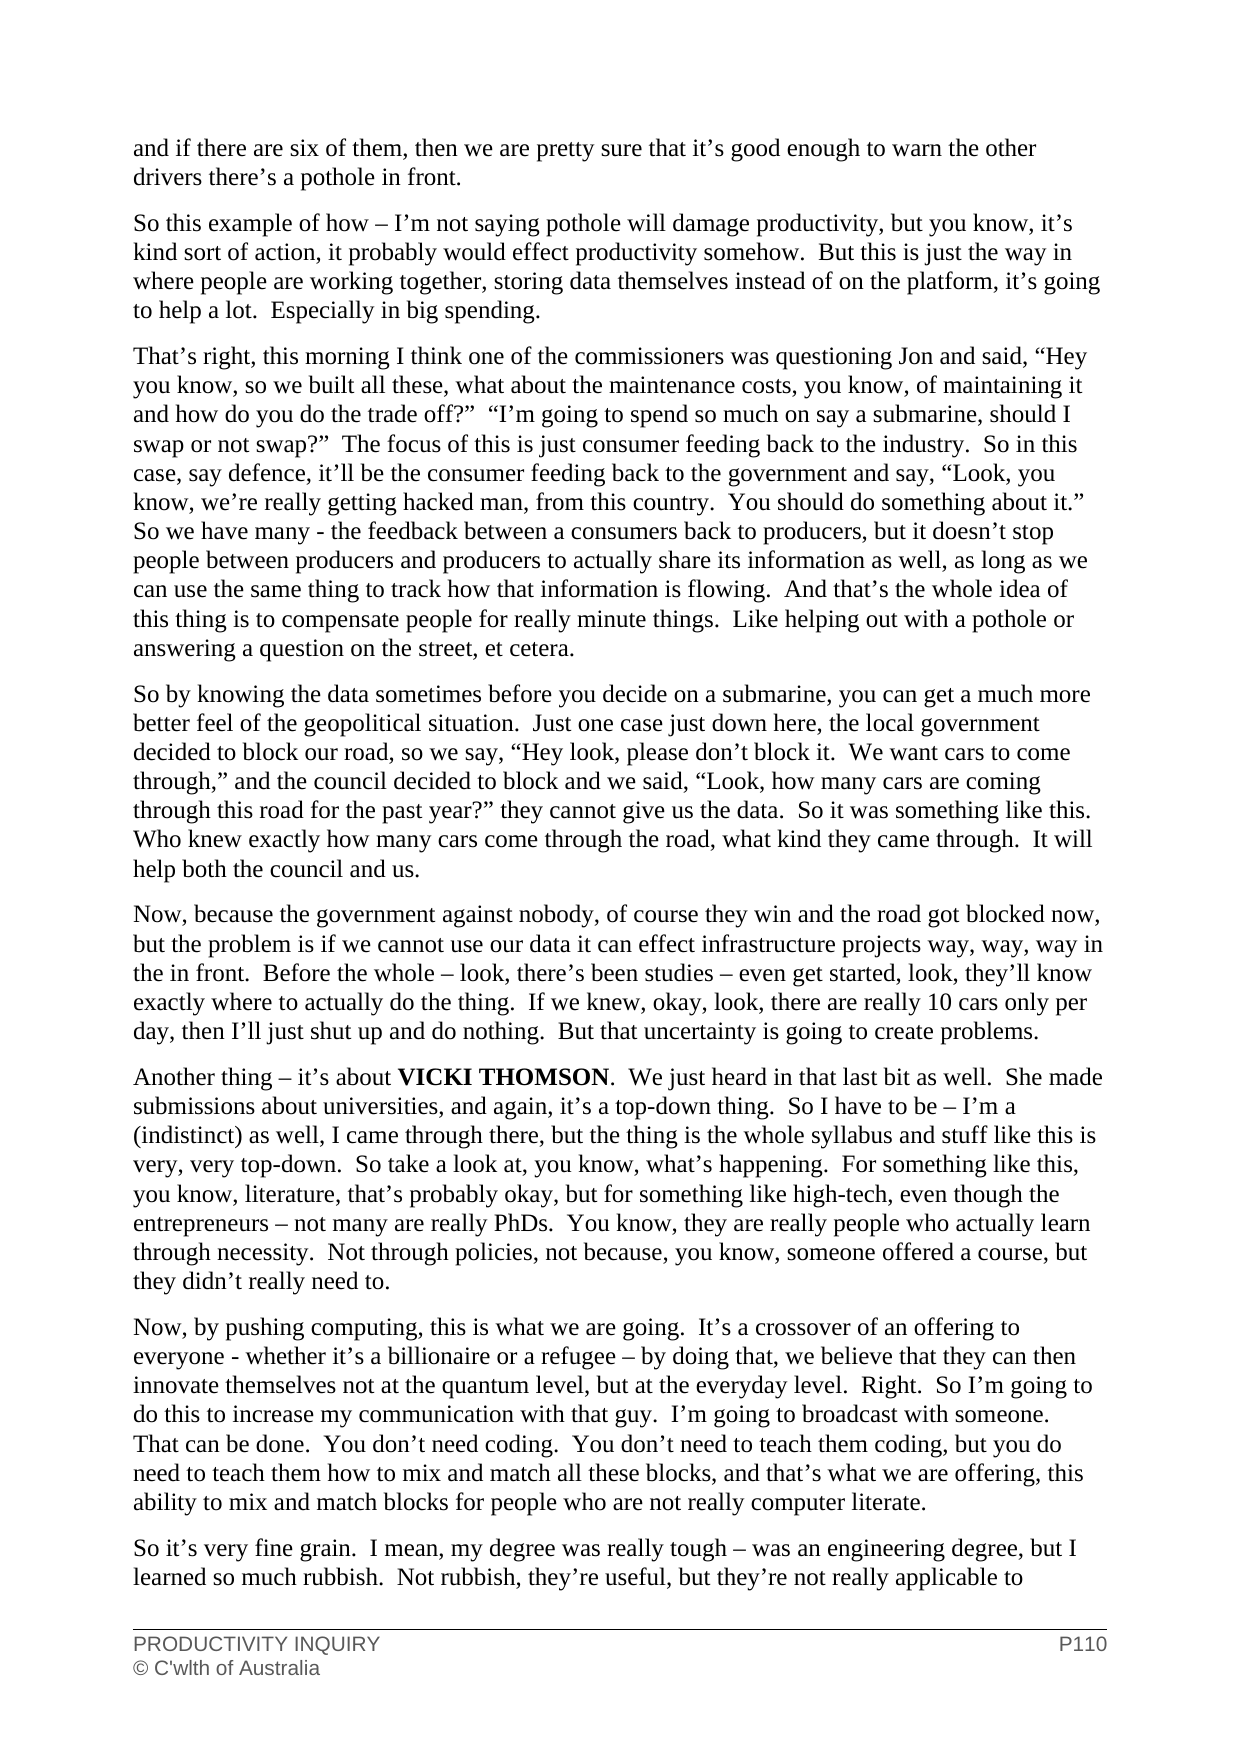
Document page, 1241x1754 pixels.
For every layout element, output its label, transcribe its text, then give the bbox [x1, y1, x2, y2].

text That’s right, this morning I think one of the commissioners was questioning Jon and said, “Hey you know, so we built all these, what about the maintenance costs, you know, of maintaining it and how do you do the trade off?” “I’m going to spend so much on say a submarine, should I swap or not swap?” The focus of this is just consumer feeding back to the industry. So in this case, say defence, it’ll be the consumer feeding back to the government and say, “Look, you know, we’re really getting hacked man, from this country. You should do something about it.” So we have many - the feedback between a consumers back to producers, but it doesn’t stop people between producers and producers to actually share its information as well, as long as we can use the same thing to track how that information is flowing. And that’s the whole idea of this thing is to compensate people for really minute things. Like helping out with a pothole or answering a question on the street, et cetera. [133, 341, 1107, 662]
text Now, because the government against nobody, of course they win and the road got blocked now, but the problem is if we cannot use our data it can effect infrastructure projects way, way, way in the in front. Before the whole – look, there’s been studies – even get started, look, they’ll know exactly where to actually do the thing. If we knew, okay, look, there are really 10 cars only per day, then I’ll just shut up and do nothing. But that uncertainty is going to create problems. [133, 899, 1107, 1045]
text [133, 133, 1107, 191]
text So this example of how – I’m not saying pothole will damage productivity, but you know, it’s kind sort of action, it probably would effect productivity somehow. But this is just the way in where people are working together, storing data themselves instead of on the platform, it’s going to help a lot. Especially in big spending. [133, 208, 1107, 324]
text Now, by pushing computing, this is what we are going. It’s a crossover of an offering to everyone - whether it’s a billionaire or a refugee – by doing that, we believe that they can then innovate themselves not at the quantum level, but at the everyday level. Right. So I’m going to do this to increase my communication with that guy. I’m going to broadcast with someone. That can be done. You don’t need coding. You don’t need to teach them coding, but you do need to teach them how to mix and match all these blocks, and that’s what we are offering, this ability to mix and match blocks for people who are not really computer literate. [133, 1312, 1107, 1516]
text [133, 1533, 1107, 1591]
text Another thing – it’s about VICKI THOMSON. We just heard in that last bit as well. She made submissions about universities, and again, it’s a top-down thing. So I have to be – I’m a (indistinct) as well, I came through there, but the thing is the whole syllabus and stuff like this is very, very top-down. So take a look at, you know, what’s happening. For something like this, you know, literature, that’s probably okay, but for something like high-tech, even though the entrepreneurs – not many are really PhDs. You know, they are really people who actually learn through necessity. Not through policies, not because, you know, someone offered a course, but they didn’t really need to. [133, 1062, 1107, 1295]
text So by knowing the data sometimes before you decide on a submarine, you can get a much more better feel of the geopolitical situation. Just one case just down here, the local government decided to block our road, so we say, “Hey look, please don’t block it. We want cars to come through,” and the council decided to block and we said, “Look, how many cars are coming through this road for the past year?” they cannot give us the data. So it was something like this. Who knew exactly how many cars come through the road, what kind they came through. It will help both the council and us. [133, 679, 1107, 883]
